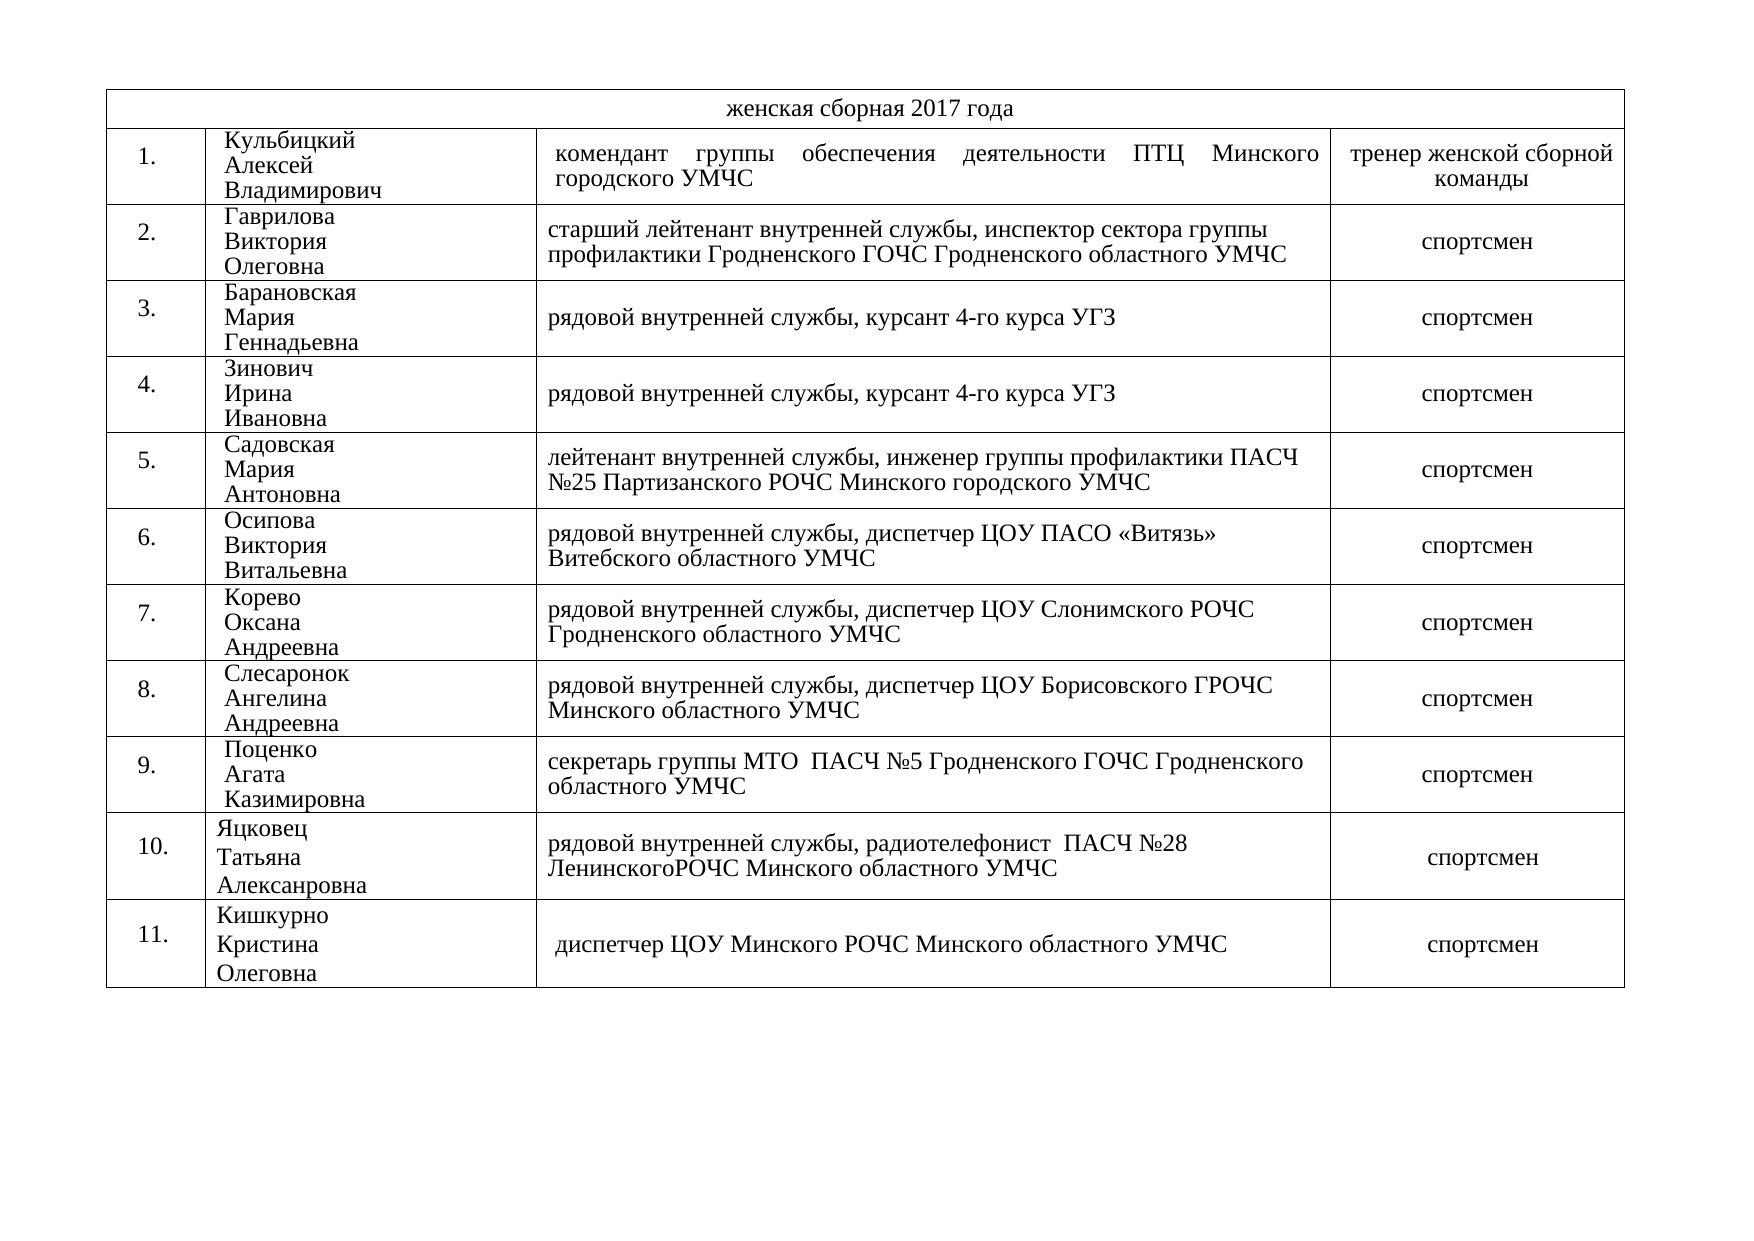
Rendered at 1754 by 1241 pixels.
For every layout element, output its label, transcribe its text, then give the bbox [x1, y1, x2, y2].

table_cell комендант группы обеспечения деятельности ПТЦ Минского городского УМЧС [537, 129, 1330, 204]
table_cell Поценко Агата Казимировна [206, 737, 536, 812]
table_cell рядовой внутренней службы, диспетчер ЦОУ Слонимского РОЧС Гродненского областного УМЧС [537, 585, 1330, 660]
table_cell рядовой внутренней службы, диспетчер ЦОУ Борисовского ГРОЧС Минского областного УМЧС [537, 661, 1330, 736]
table_cell [107, 900, 205, 987]
table_cell рядовой внутренней службы, курсант 4-го курса УГЗ [537, 357, 1330, 432]
table_cell лейтенант внутренней службы, инженер группы профилактики ПАСЧ №25 Партизанского РОЧС Минского городского УМЧС [537, 433, 1330, 508]
table_cell [107, 433, 205, 508]
table_cell секретарь группы МТО ПАСЧ №5 Гродненского ГОЧС Гродненского областного УМЧС [537, 737, 1330, 812]
table_cell спортсмен [1331, 813, 1624, 899]
table_cell Осипова Виктория Витальевна [206, 509, 536, 584]
table_cell Яцковец Татьяна Алексанровна [206, 813, 536, 899]
table_cell спортсмен [1331, 737, 1624, 812]
table_cell спортсмен [1331, 509, 1624, 584]
table_cell [107, 129, 205, 204]
table_cell [107, 205, 205, 280]
table_cell [107, 281, 205, 356]
table_cell Корево Оксана Андреевна [206, 585, 536, 660]
table_cell Кишкурно Кристина Олеговна [206, 900, 536, 987]
table_cell спортсмен [1331, 661, 1624, 736]
table_cell спортсмен [1331, 433, 1624, 508]
table_cell спортсмен [1331, 205, 1624, 280]
table_cell Слесаронок Ангелина Андреевна [206, 661, 536, 736]
table_cell [107, 737, 205, 812]
table_cell Кульбицкий Алексей Владимирович [206, 129, 536, 204]
table_cell Зинович Ирина Ивановна [206, 357, 536, 432]
table_cell Садовская Мария Антоновна [206, 433, 536, 508]
table_cell спортсмен [1331, 281, 1624, 356]
table_cell рядовой внутренней службы, курсант 4-го курса УГЗ [537, 281, 1330, 356]
table_cell [107, 585, 205, 660]
table_cell тренер женской сборной команды [1331, 129, 1624, 204]
table_cell диспетчер ЦОУ Минского РОЧС Минского областного УМЧС [537, 900, 1330, 987]
table_cell [107, 509, 205, 584]
table_cell [107, 661, 205, 736]
table_cell [107, 813, 205, 899]
table_cell [107, 357, 205, 432]
table_header женская сборная 2017 года [107, 90, 1624, 128]
table_cell спортсмен [1331, 357, 1624, 432]
table_cell рядовой внутренней службы, диспетчер ЦОУ ПАСО «Витязь» Витебского областного УМЧС [537, 509, 1330, 584]
table_cell Гаврилова Виктория Олеговна [206, 205, 536, 280]
table_cell спортсмен [1331, 585, 1624, 660]
table_cell спортсмен [1331, 900, 1624, 987]
table_cell рядовой внутренней службы, радиотелефонист ПАСЧ №28 ЛенинскогоРОЧС Минского областного УМЧС [537, 813, 1330, 899]
table_cell Барановская Мария Геннадьевна [206, 281, 536, 356]
table_cell старший лейтенант внутренней службы, инспектор сектора группы профилактики Гродненского ГОЧС Гродненского областного УМЧС [537, 205, 1330, 280]
